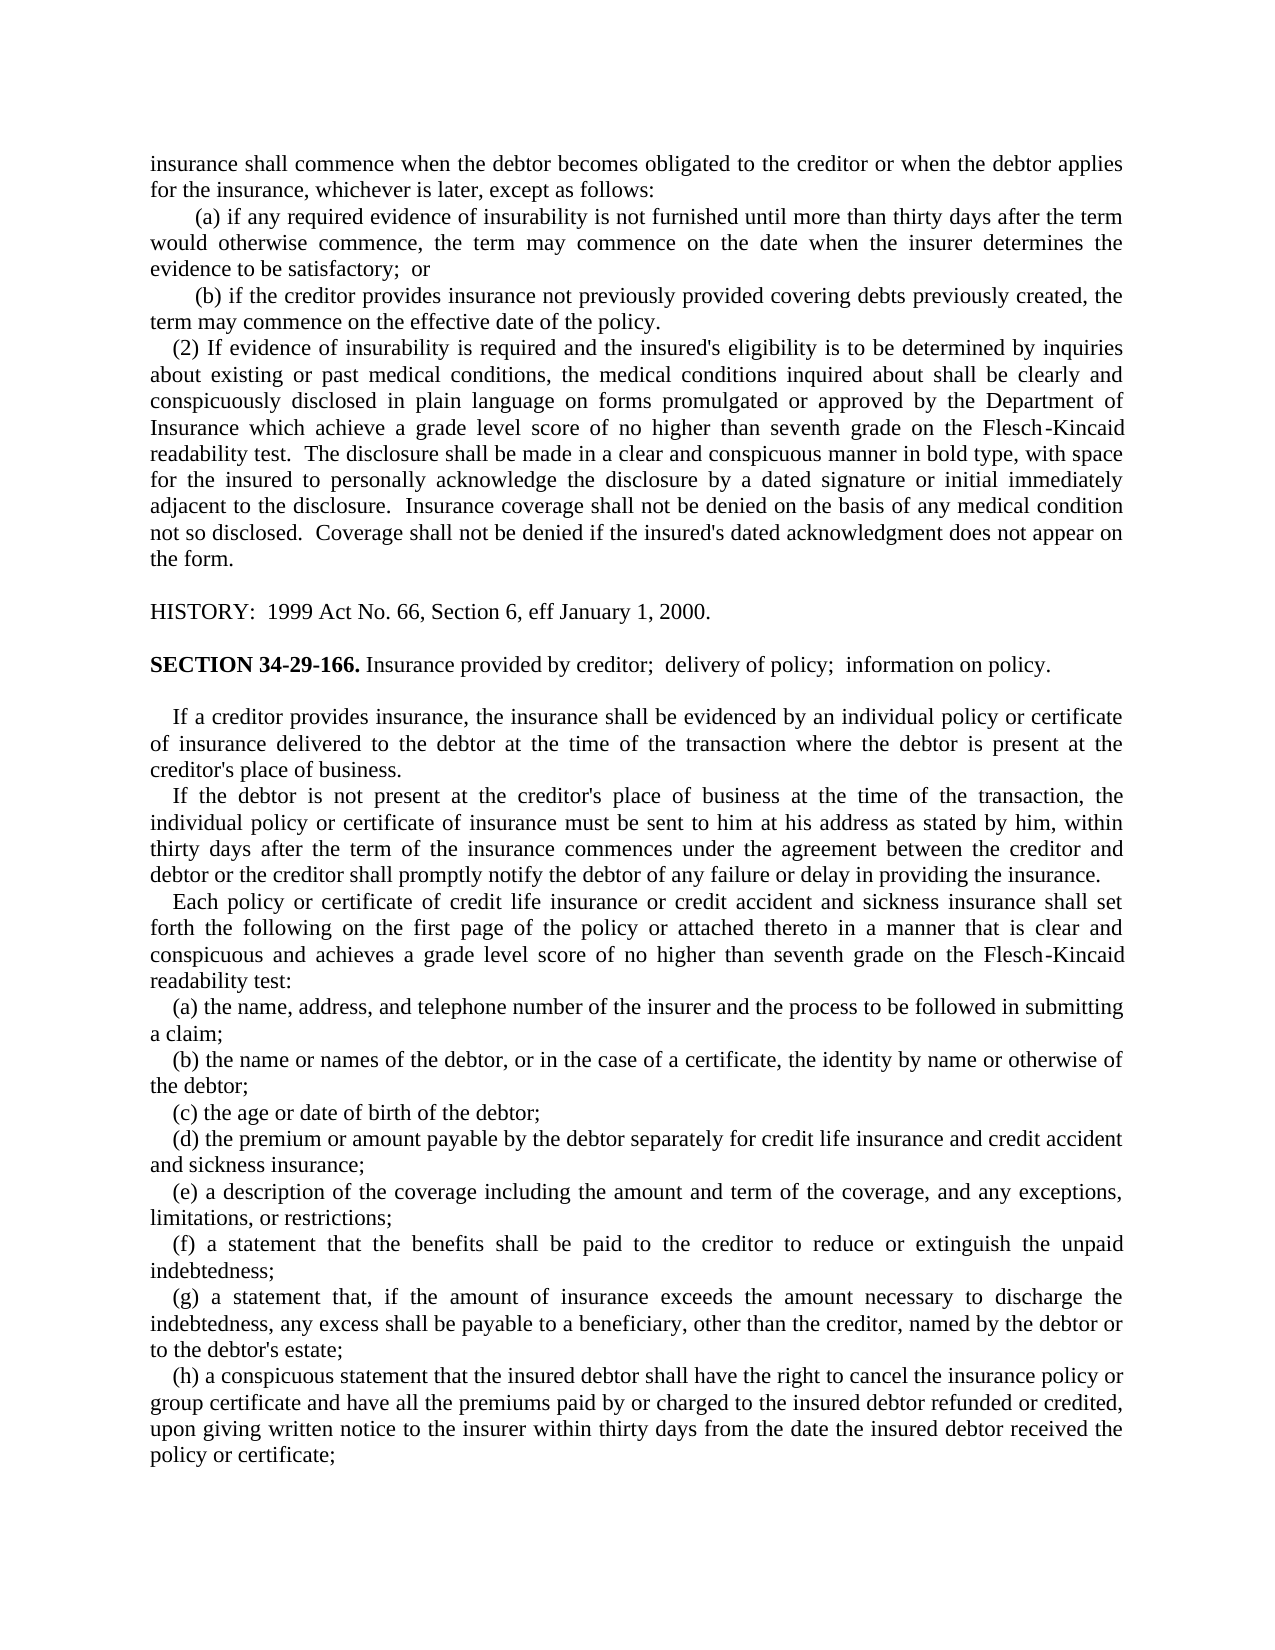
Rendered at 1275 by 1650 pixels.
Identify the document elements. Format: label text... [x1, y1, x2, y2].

text SECTION 34-29-166. Insurance provided by creditor; delivery of policy; information on policy. [150, 651, 1125, 677]
text (a) if any required evidence of insurability is not furnished until more than thirty days after the term would otherwise commence, the term may commence on the date when the insurer determines the evidence to be satisfactory; or [150, 203, 1125, 282]
text (g) a statement that, if the amount of insurance exceeds the amount necessary to discharge the indebtedness, any excess shall be payable to a beneficiary, other than the creditor, named by the debtor or to the debtor's estate; [150, 1283, 1125, 1362]
text (a) the name, address, and telephone number of the insurer and the process to be followed in submitting a claim; [150, 993, 1125, 1046]
text (2) If evidence of insurability is required and the insured's eligibility is to be determined by inquiries about existing or past medical conditions, the medical conditions inquired about shall be clearly and conspicuously disclosed in plain language on forms promulgated or approved by the Department of Insurance which achieve a grade level score of no higher than seventh grade on the Flesch-Kincaid readability test. The disclosure shall be made in a clear and conspicuous manner in bold type, with space for the insured to personally acknowledge the disclosure by a dated signature or initial immediately adjacent to the disclosure. Insurance coverage shall not be denied on the basis of any medical condition not so disclosed. Coverage shall not be denied if the insured's dated acknowledgment does not appear on the form. [150, 334, 1125, 572]
text (e) a description of the coverage including the amount and term of the coverage, and any exceptions, limitations, or restrictions; [150, 1178, 1125, 1231]
text (d) the premium or amount payable by the debtor separately for credit life insurance and credit accident and sickness insurance; [150, 1125, 1125, 1178]
text If a creditor provides insurance, the insurance shall be evidenced by an individual policy or certificate of insurance delivered to the debtor at the time of the transaction where the debtor is present at the creditor's place of business. [150, 703, 1125, 782]
text (b) if the creditor provides insurance not previously provided covering debts previously created, the term may commence on the effective date of the policy. [150, 282, 1125, 334]
text If the debtor is not present at the creditor's place of business at the time of the transaction, the individual policy or certificate of insurance must be sent to him at his address as stated by him, within thirty days after the term of the insurance commences under the agreement between the creditor and debtor or the creditor shall promptly notify the debtor of any failure or delay in providing the insurance. [150, 782, 1125, 888]
text (b) the name or names of the debtor, or in the case of a certificate, the identity by name or otherwise of the debtor; [150, 1046, 1125, 1099]
text Each policy or certificate of credit life insurance or credit accident and sickness insurance shall set forth the following on the first page of the policy or attached thereto in a manner that is clear and conspicuous and achieves a grade level score of no higher than seventh grade on the Flesch-Kincaid readability test: [150, 888, 1125, 993]
text (f) a statement that the benefits shall be paid to the creditor to reduce or extinguish the unpaid indebtedness; [150, 1231, 1125, 1283]
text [150, 150, 1125, 203]
text HISTORY: 1999 Act No. 66, Section 6, eff January 1, 2000. [150, 598, 1125, 624]
text (h) a conspicuous statement that the insured debtor shall have the right to cancel the insurance policy or group certificate and have all the premiums paid by or charged to the insured debtor refunded or credited, upon giving written notice to the insurer within thirty days from the date the insured debtor received the policy or certificate; [150, 1362, 1125, 1468]
text (c) the age or date of birth of the debtor; [150, 1099, 1125, 1125]
